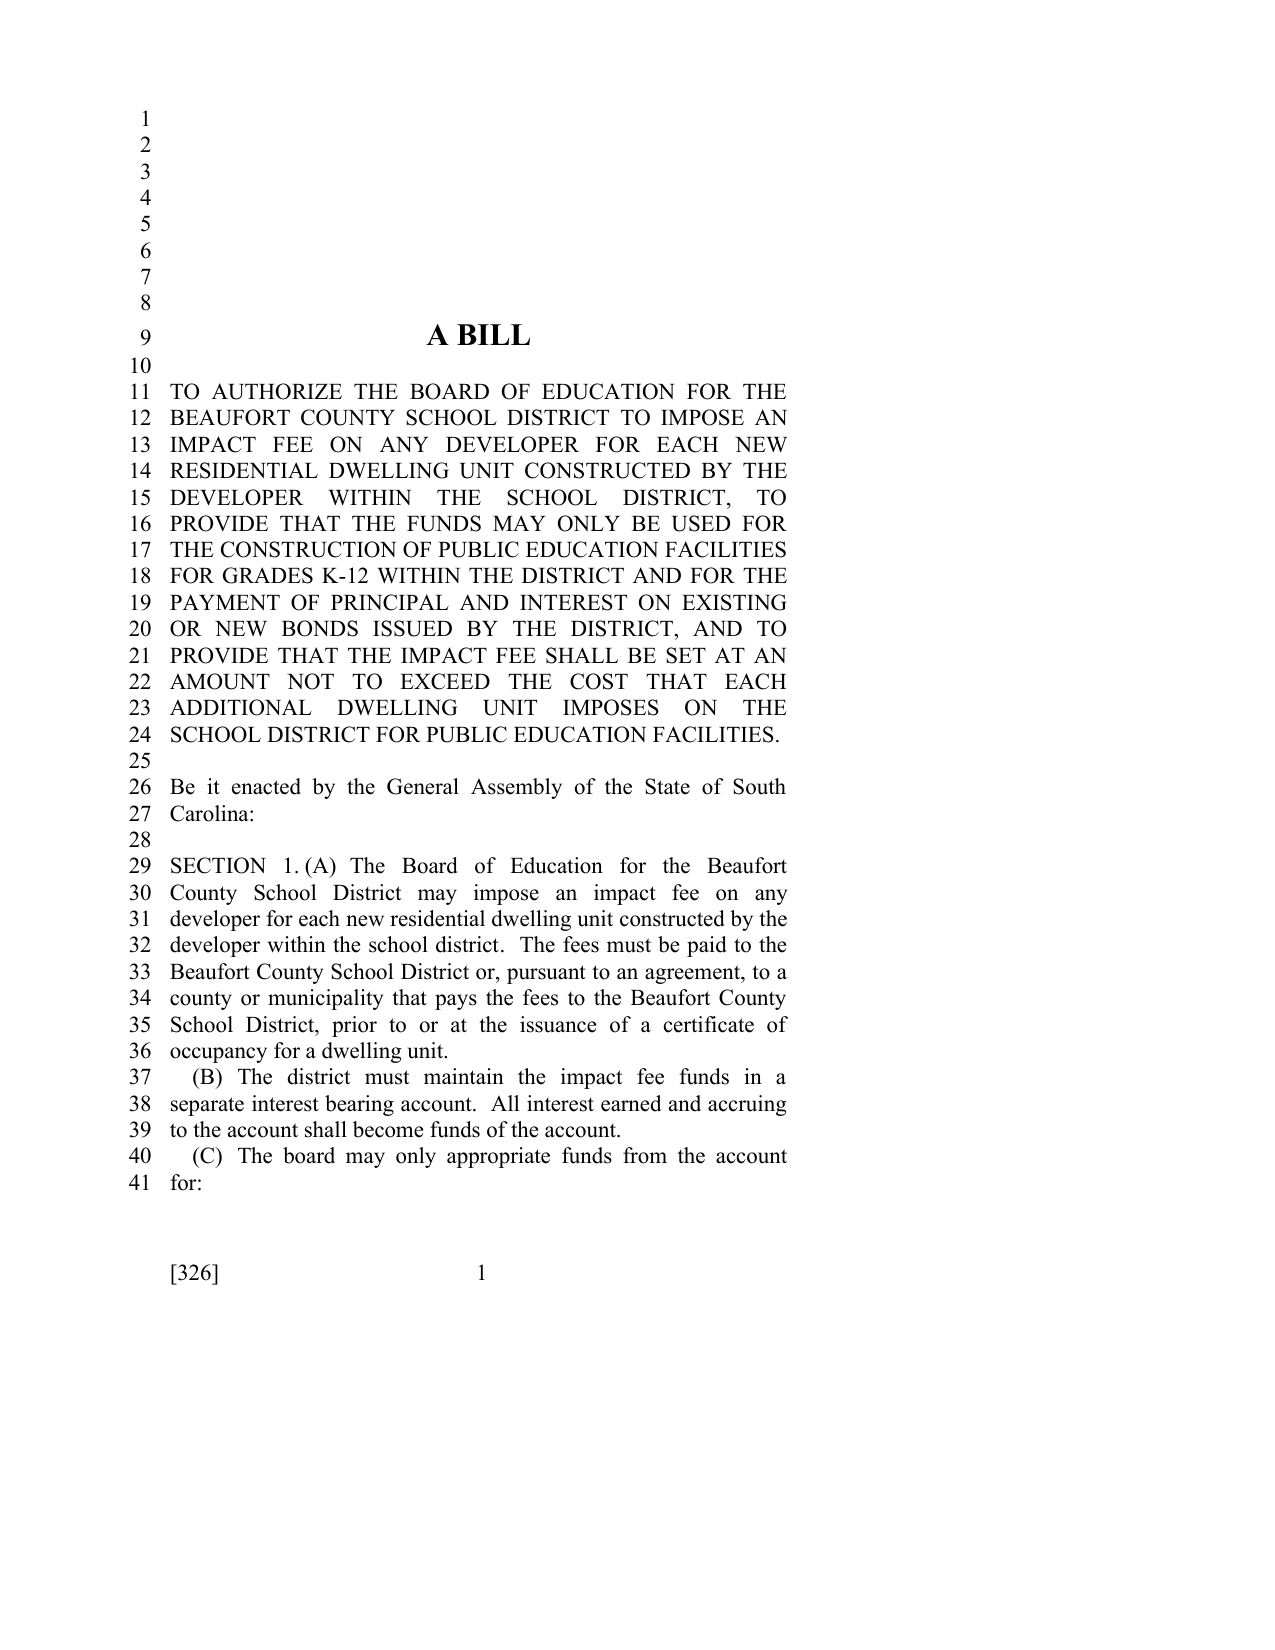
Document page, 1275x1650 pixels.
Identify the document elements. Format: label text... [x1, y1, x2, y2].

text (C) The board may only appropriate funds from the account for: [169, 1142, 787, 1195]
text A BILL [169, 316, 787, 352]
text TO AUTHORIZE THE BOARD OF EDUCATION FOR THE BEAUFORT COUNTY SCHOOL DISTRICT TO IMPOSE AN IMPACT FEE ON ANY DEVELOPER FOR EACH NEW RESIDENTIAL DWELLING UNIT CONSTRUCTED BY THE DEVELOPER WITHIN THE SCHOOL DISTRICT, TO PROVIDE THAT THE FUNDS MAY ONLY BE USED FOR THE CONSTRUCTION OF PUBLIC EDUCATION FACILITIES FOR GRADES K-12 WITHIN THE DISTRICT AND FOR THE PAYMENT OF PRINCIPAL AND INTEREST ON EXISTING OR NEW BONDS ISSUED BY THE DISTRICT, AND TO PROVIDE THAT THE IMPACT FEE SHALL BE SET AT AN AMOUNT NOT TO EXCEED THE COST THAT EACH ADDITIONAL DWELLING UNIT IMPOSES ON THE SCHOOL DISTRICT FOR PUBLIC EDUCATION FACILITIES. [169, 378, 787, 747]
text (B) The district must maintain the impact fee funds in a separate interest bearing account. All interest earned and accruing to the account shall become funds of the account. [169, 1063, 787, 1142]
text Be it enacted by the General Assembly of the State of South Carolina: [169, 773, 787, 826]
text SECTION 1. (A) The Board of Education for the Beaufort County School District may impose an impact fee on any developer for each new residential dwelling unit constructed by the developer within the school district. The fees must be paid to the Beaufort County School District or, pursuant to an agreement, to a county or municipality that pays the fees to the Beaufort County School District, prior to or at the issuance of a certificate of occupancy for a dwelling unit. [169, 852, 787, 1063]
